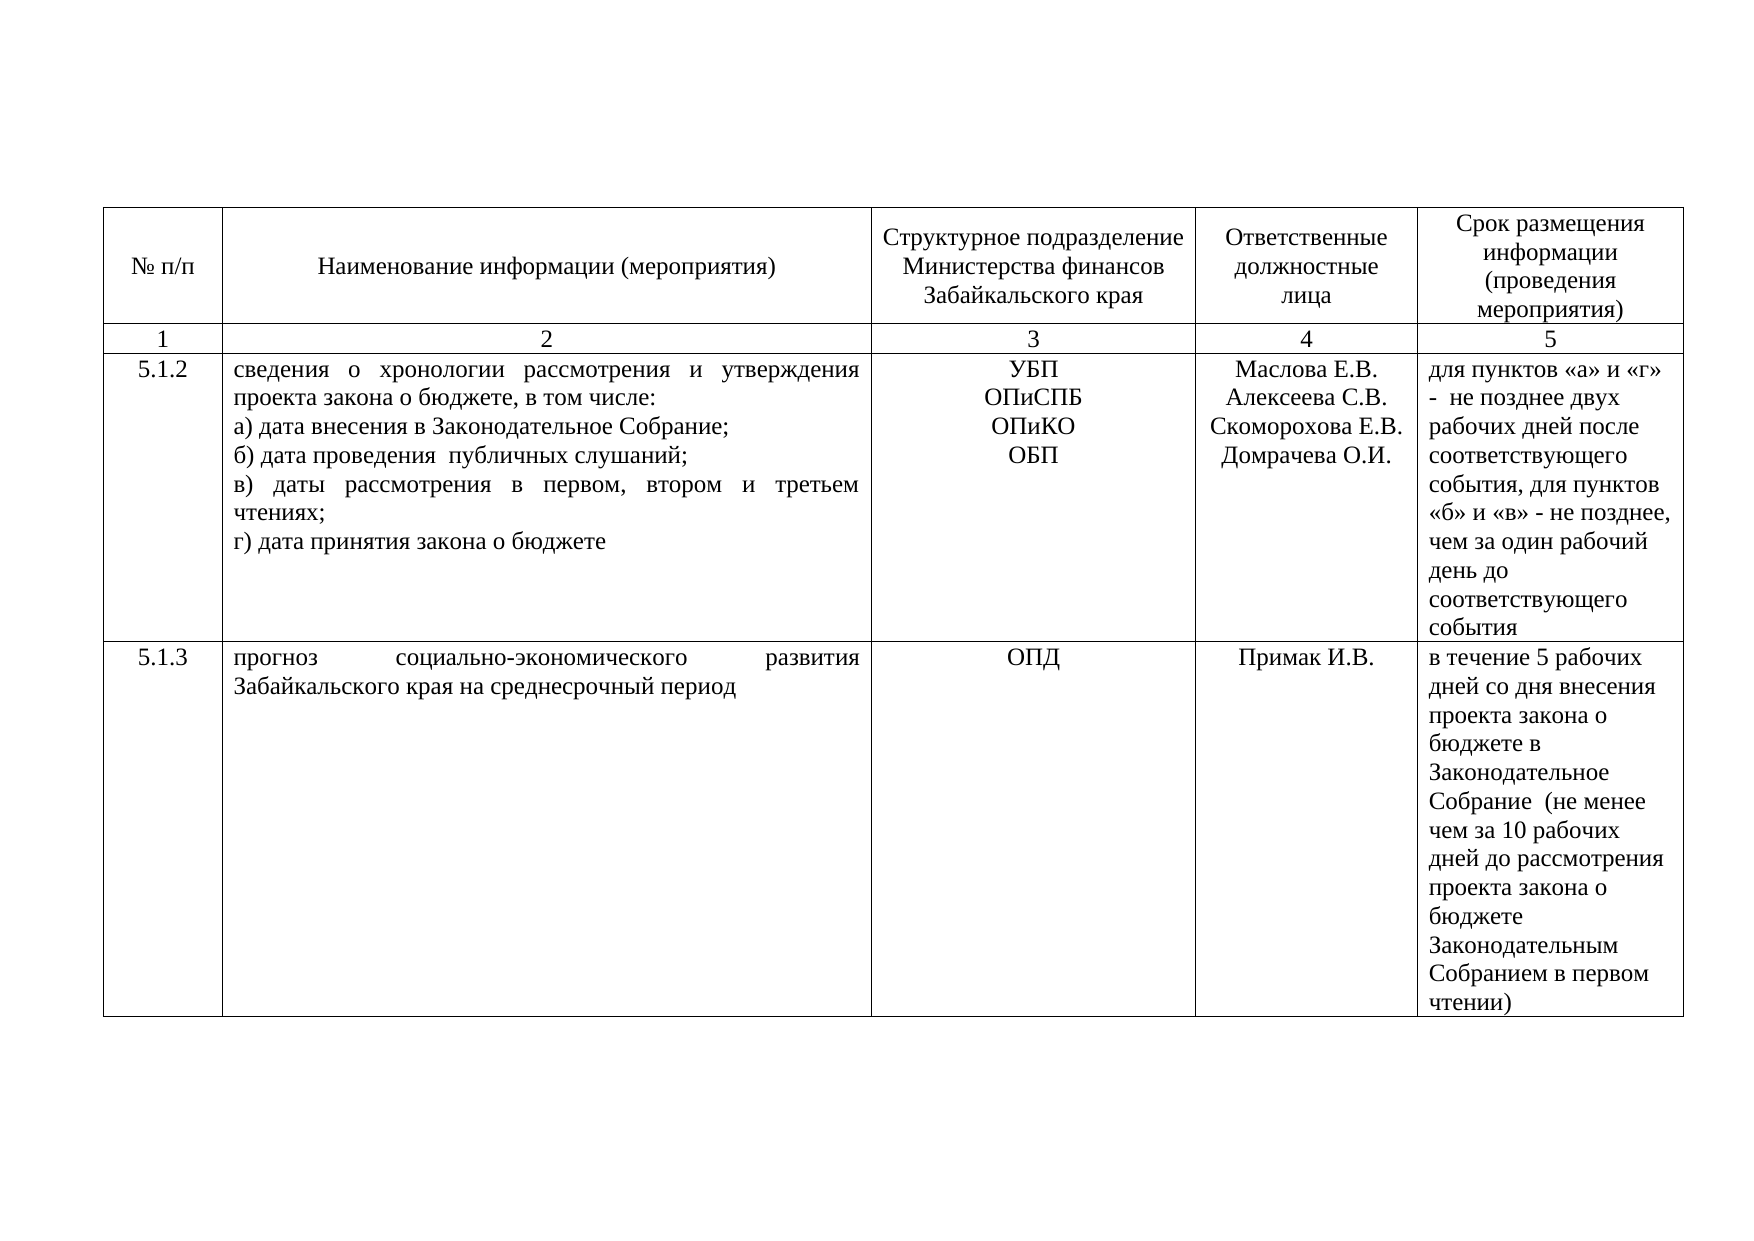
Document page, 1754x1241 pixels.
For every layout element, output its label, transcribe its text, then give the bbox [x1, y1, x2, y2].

table_cell 5.1.3 [104, 642, 222, 1016]
table_cell УБП ОПиСПБ ОПиКО ОБП [872, 354, 1195, 641]
table_cell Маслова Е.В. Алексеева С.В. Скоморохова Е.В. Домрачева О.И. [1196, 354, 1417, 641]
table_cell ОПД [872, 642, 1195, 1016]
table_cell для пунктов «а» и «г» - не позднее двух рабочих дней после соответствующего события, для пунктов «б» и «в» - не позднее, чем за один рабочий день до соответствующего события [1418, 354, 1683, 641]
table_cell 4 [1196, 324, 1417, 353]
table_cell 5.1.2 [104, 354, 222, 641]
table_cell 3 [872, 324, 1195, 353]
table_header Срок размещения информации (проведения мероприятия) [1418, 208, 1683, 323]
table_cell 5 [1418, 324, 1683, 353]
table_header № п/п [104, 208, 222, 323]
table_cell Примак И.В. [1196, 642, 1417, 1016]
table_cell 2 [223, 324, 871, 353]
table_cell 1 [104, 324, 222, 353]
table_header Ответственные должностные лица [1196, 208, 1417, 323]
table_header Структурное подразделение Министерства финансов Забайкальского края [872, 208, 1195, 323]
table_cell прогноз социально-экономического развития Забайкальского края на среднесрочный период [223, 642, 871, 1016]
table_cell сведения о хронологии рассмотрения и утверждения проекта закона о бюджете, в том числе: а) дата внесения в Законодательное Собрание; б) дата проведения публичных слушаний; в) даты рассмотрения в первом, втором и третьем чтениях; г) дата принятия закона о бюджете [223, 354, 871, 641]
table_header Наименование информации (мероприятия) [223, 208, 871, 323]
